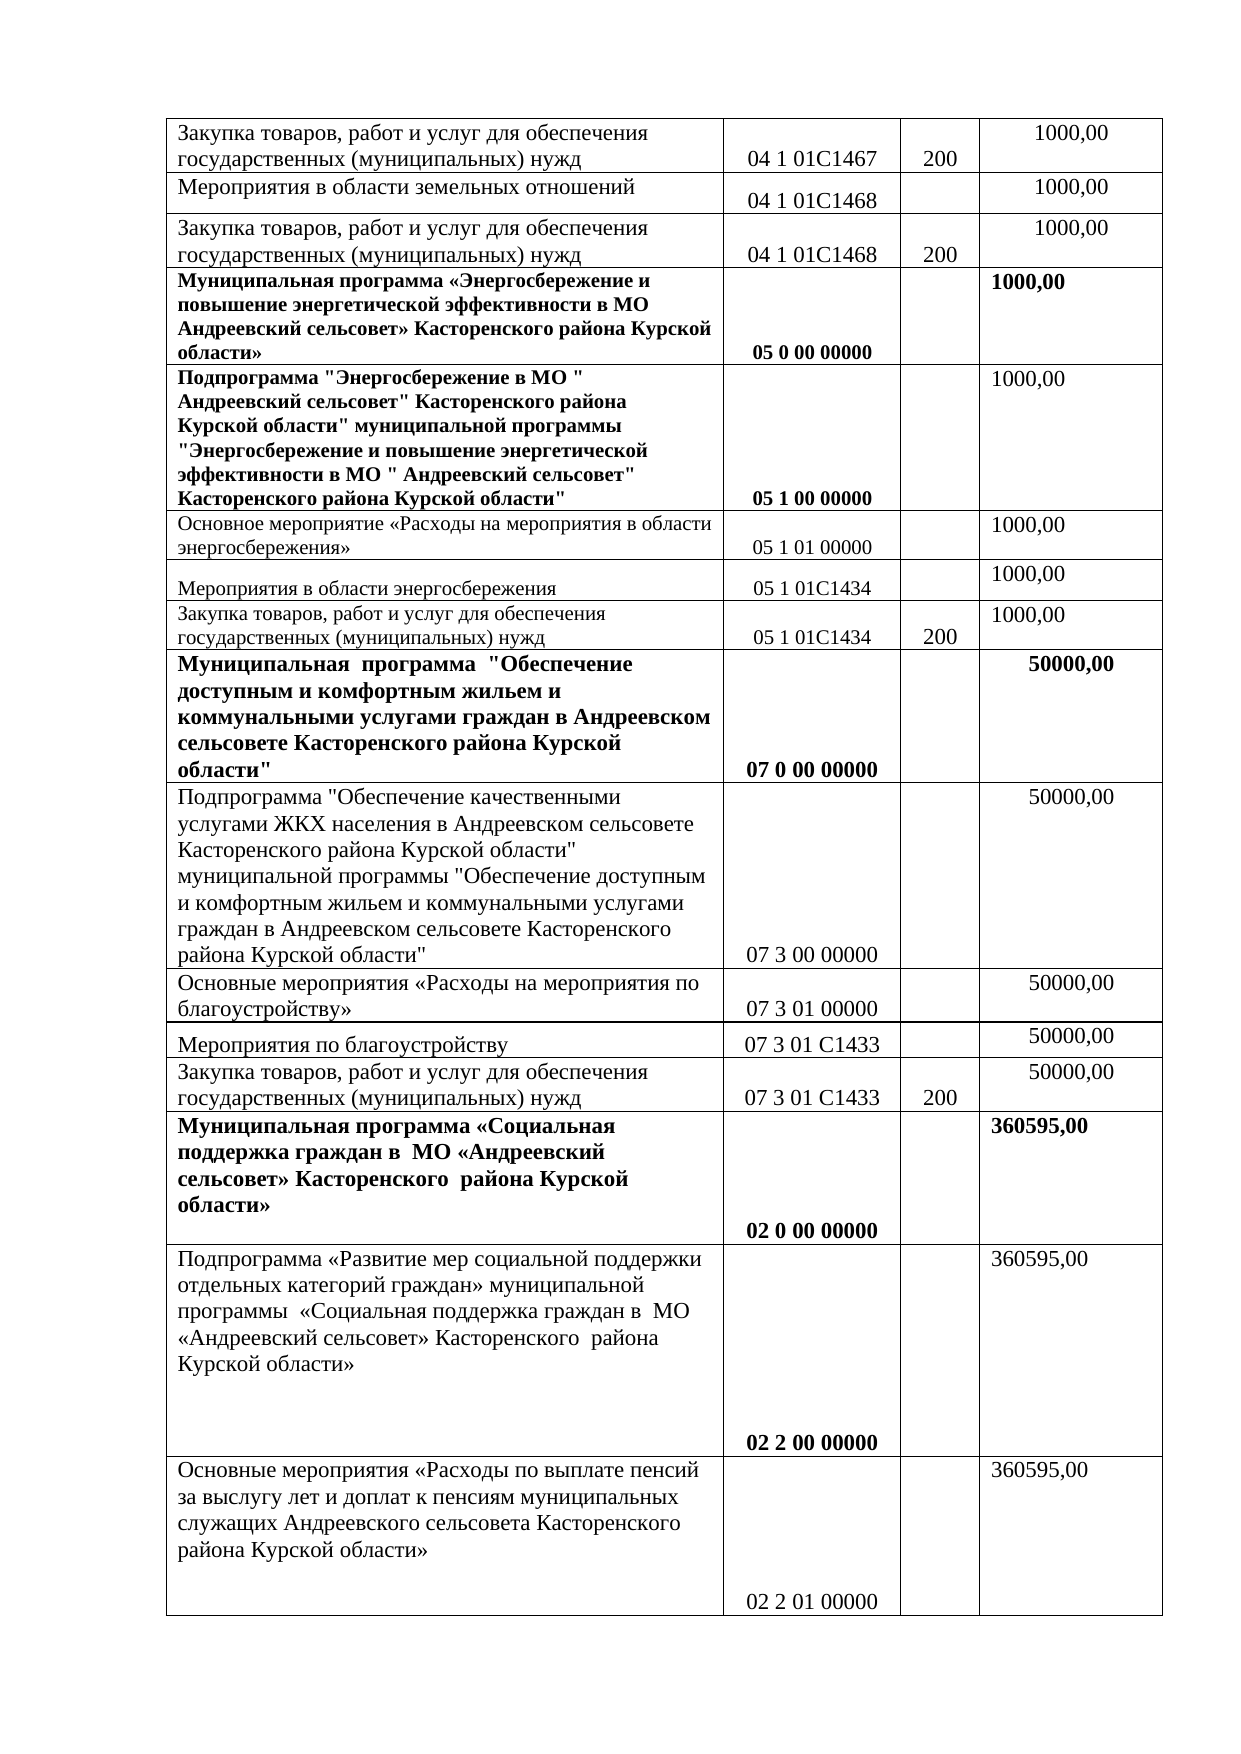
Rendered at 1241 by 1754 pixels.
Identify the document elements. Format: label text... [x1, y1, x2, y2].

table_cell Закупка товаров, работ и услуг для обеспечения государственных (муниципальных) нужд [167, 119, 723, 172]
table_cell 1000,00 [980, 560, 1162, 600]
table_cell 07 3 01 00000 [724, 969, 900, 1021]
table_cell 50000,00 [980, 650, 1162, 782]
table_cell 05 1 00 00000 [724, 365, 900, 510]
table_cell 1000,00 [980, 119, 1162, 172]
table_cell Закупка товаров, работ и услуг для обеспечения государственных (муниципальных) нужд [167, 1058, 723, 1111]
table_cell [901, 650, 979, 782]
table_cell 04 1 01С1467 [724, 119, 900, 172]
table_cell 360595,00 [980, 1457, 1162, 1615]
table_cell Подпрограмма «Развитие мер социальной поддержки отдельных категорий граждан» муниципальной программы «Социальная поддержка граждан в МО «Андреевский сельсовет» Касторенского района Курской области» [167, 1245, 723, 1456]
table_cell Закупка товаров, работ и услуг для обеспечения государственных (муниципальных) нужд [167, 601, 723, 649]
table_cell 05 1 01С1434 [724, 560, 900, 600]
table_cell Подпрограмма "Энергосбережение в МО " Андреевский сельсовет" Касторенского района Курской области" муниципальной программы "Энергосбережение и повышение энергетической эффективности в МО " Андреевский сельсовет" Касторенского района Курской области" [167, 365, 723, 510]
table_cell Мероприятия в области земельных отношений [167, 173, 723, 213]
table_cell 360595,00 [980, 1112, 1162, 1244]
table_cell 50000,00 [980, 1023, 1162, 1057]
table_cell 200 [901, 119, 979, 172]
table_cell [901, 268, 979, 364]
table_cell 07 3 00 00000 [724, 783, 900, 968]
table_cell 07 3 01 С1433 [724, 1058, 900, 1111]
table_cell [901, 560, 979, 600]
table_cell 1000,00 [980, 511, 1162, 559]
table_cell Подпрограмма "Обеспечение качественными услугами ЖКХ населения в Андреевском сельсовете Касторенского района Курской области" муниципальной программы "Обеспечение доступным и комфортным жильем и коммунальными услугами граждан в Андреевском сельсовете Касторенского района Курской области" [167, 783, 723, 968]
table_cell 02 2 01 00000 [724, 1457, 900, 1615]
table_cell 04 1 01С1468 [724, 173, 900, 213]
table_cell 1000,00 [980, 601, 1162, 649]
table_cell [901, 365, 979, 510]
table_cell 1000,00 [980, 173, 1162, 213]
table_cell 200 [901, 1058, 979, 1111]
table_cell Муниципальная программа «Социальная поддержка граждан в МО «Андреевский сельсовет» Касторенского района Курской области» [167, 1112, 723, 1244]
table_cell [901, 1457, 979, 1615]
table_cell 50000,00 [980, 1058, 1162, 1111]
table_cell 1000,00 [980, 365, 1162, 510]
table_cell [901, 1112, 979, 1244]
table_cell 02 2 00 00000 [724, 1245, 900, 1456]
table_cell 200 [901, 214, 979, 267]
table_cell 05 1 01 00000 [724, 511, 900, 559]
table_cell 360595,00 [980, 1245, 1162, 1456]
table_cell [901, 783, 979, 968]
table_cell [901, 511, 979, 559]
table_cell 07 3 01 С1433 [724, 1023, 900, 1057]
table_cell [901, 1245, 979, 1456]
table_cell 05 1 01С1434 [724, 601, 900, 649]
table_cell Основные мероприятия «Расходы по выплате пенсий за выслугу лет и доплат к пенсиям муниципальных служащих Андреевского сельсовета Касторенского района Курской области» [167, 1457, 723, 1615]
table_cell 50000,00 [980, 783, 1162, 968]
table_cell [901, 969, 979, 1021]
table_cell [901, 173, 979, 213]
table_cell 1000,00 [980, 214, 1162, 267]
table_cell Закупка товаров, работ и услуг для обеспечения государственных (муниципальных) нужд [167, 214, 723, 267]
table_cell 200 [901, 601, 979, 649]
table_cell 02 0 00 00000 [724, 1112, 900, 1244]
table_cell Муниципальная программа "Обеспечение доступным и комфортным жильем и коммунальными услугами граждан в Андреевском сельсовете Касторенского района Курской области" [167, 650, 723, 782]
table_cell Основные мероприятия «Расходы на мероприятия по благоустройству» [167, 969, 723, 1021]
table_cell 07 0 00 00000 [724, 650, 900, 782]
table_cell [901, 1023, 979, 1057]
table_cell 05 0 00 00000 [724, 268, 900, 364]
table_cell Мероприятия по благоустройству [167, 1023, 723, 1057]
table_cell 1000,00 [980, 268, 1162, 364]
table_cell Муниципальная программа «Энергосбережение и повышение энергетической эффективности в МО Андреевский сельсовет» Касторенского района Курской области» [167, 268, 723, 364]
table_cell Мероприятия в области энергосбережения [167, 560, 723, 600]
table_cell 50000,00 [980, 969, 1162, 1021]
table_cell 04 1 01С1468 [724, 214, 900, 267]
table_cell Основное мероприятие «Расходы на мероприятия в области энергосбережения» [167, 511, 723, 559]
